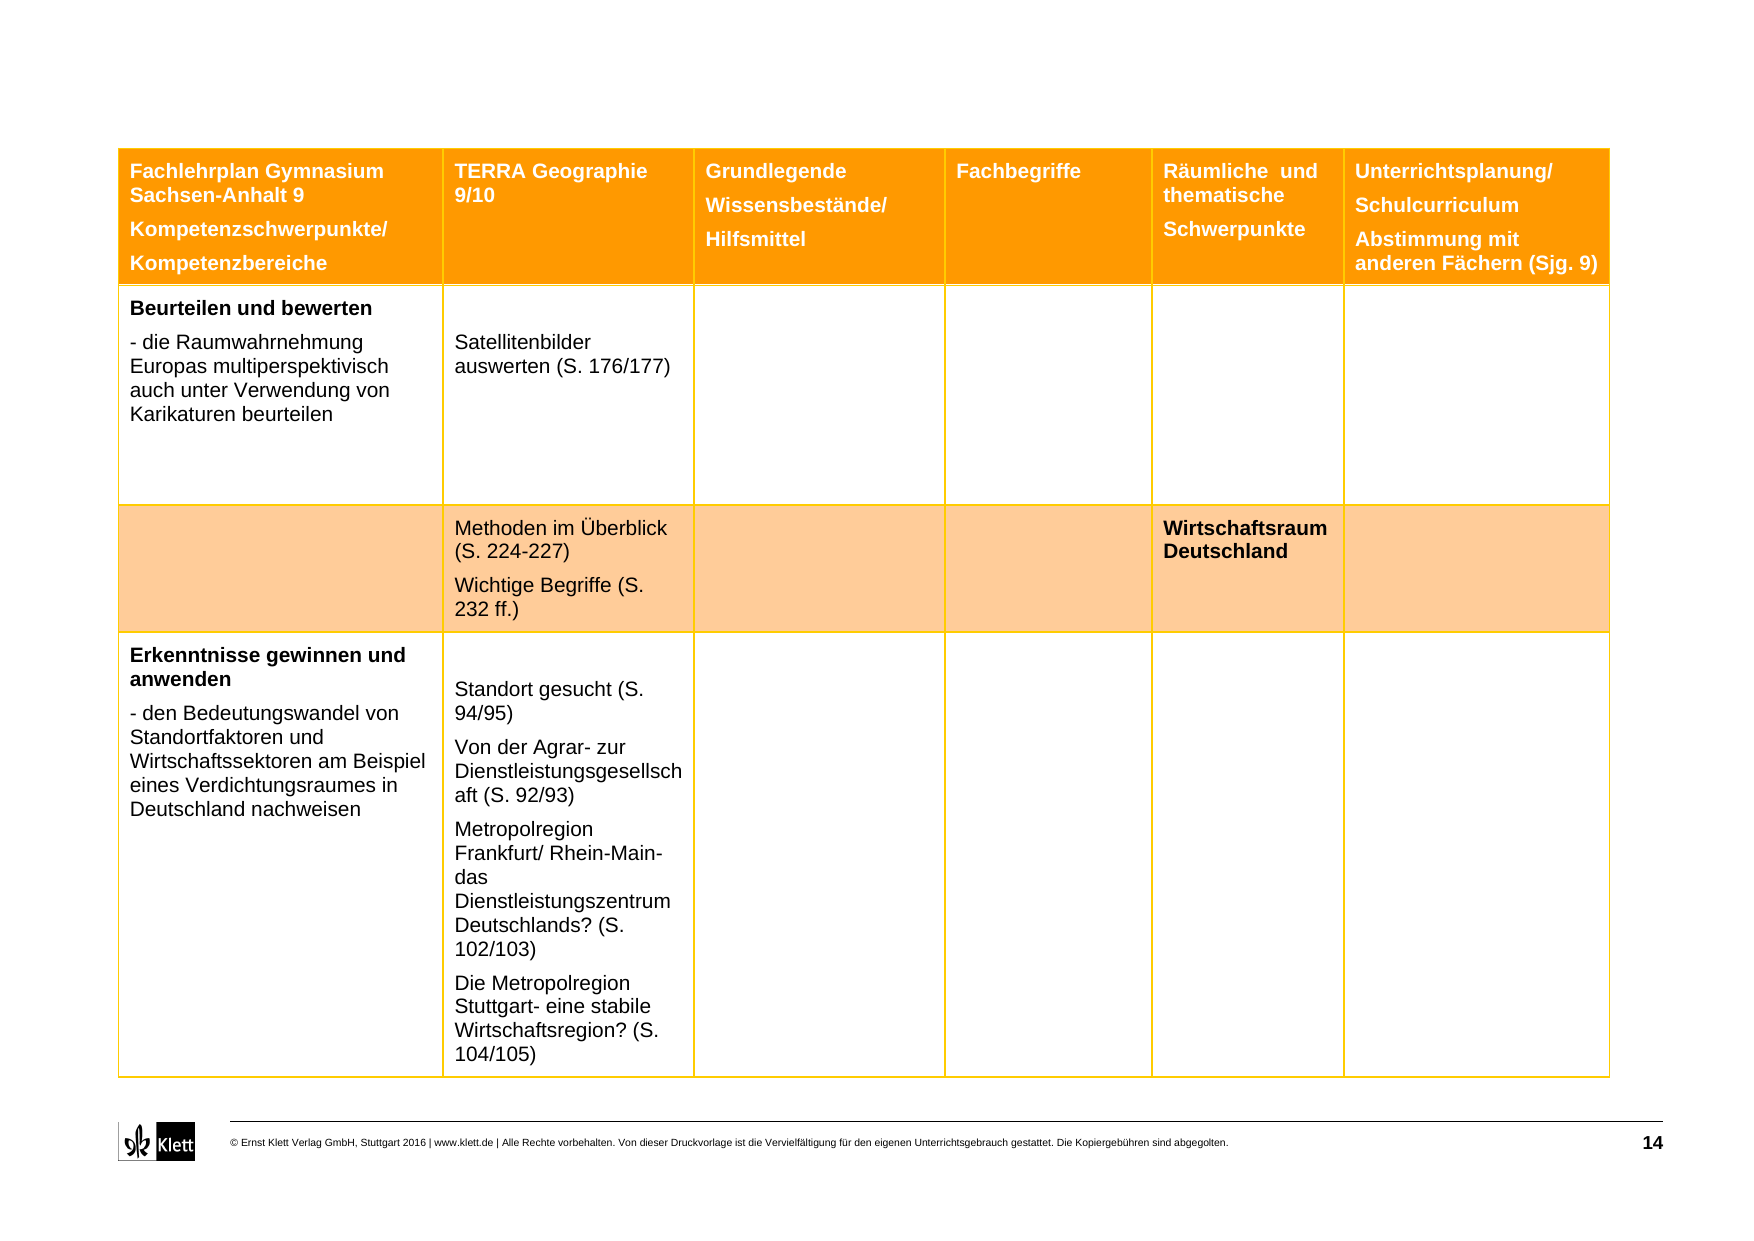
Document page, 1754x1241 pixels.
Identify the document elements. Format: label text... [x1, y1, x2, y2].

table_cell [1345, 286, 1609, 504]
table_cell [946, 633, 1151, 1076]
table_header Unterrichtsplanung/ Schulcurriculum Abstimmung mit anderen Fächern (Sjg. 9) [1345, 149, 1609, 284]
picture [118, 1122, 195, 1161]
table_cell [946, 286, 1151, 504]
table_header Räumliche und thematische Schwerpunkte [1153, 149, 1343, 284]
table_cell [695, 286, 944, 504]
table_cell [695, 506, 944, 631]
table_header Fachbegriffe [946, 149, 1151, 284]
table_cell [1345, 506, 1609, 631]
table_header Fachlehrplan Gymnasium Sachsen-Anhalt 9 Kompetenzschwerpunkte/ Kompetenzbereiche [119, 149, 442, 284]
table_cell [1345, 633, 1609, 1076]
table_cell [946, 506, 1151, 631]
table_header TERRA Geographie 9/10 [444, 149, 693, 284]
table_cell Methoden im Überblick (S. 224-227) Wichtige Begriffe (S. 232 ff.) [444, 506, 693, 631]
table_cell [1153, 286, 1343, 504]
table_cell [1153, 633, 1343, 1076]
table_cell [695, 633, 944, 1076]
table_cell Beurteilen und bewerten - die Raumwahrnehmung Europas multiperspektivisch auch unter Verwendung von Karikaturen beurteilen [119, 286, 442, 504]
table_header Grundlegende Wissensbestände/ Hilfsmittel [695, 149, 944, 284]
table_cell Satellitenbilder auswerten (S. 176/177) [444, 286, 693, 504]
table_cell [119, 506, 442, 631]
table_cell Wirtschaftsraum Deutschland [1153, 506, 1343, 631]
